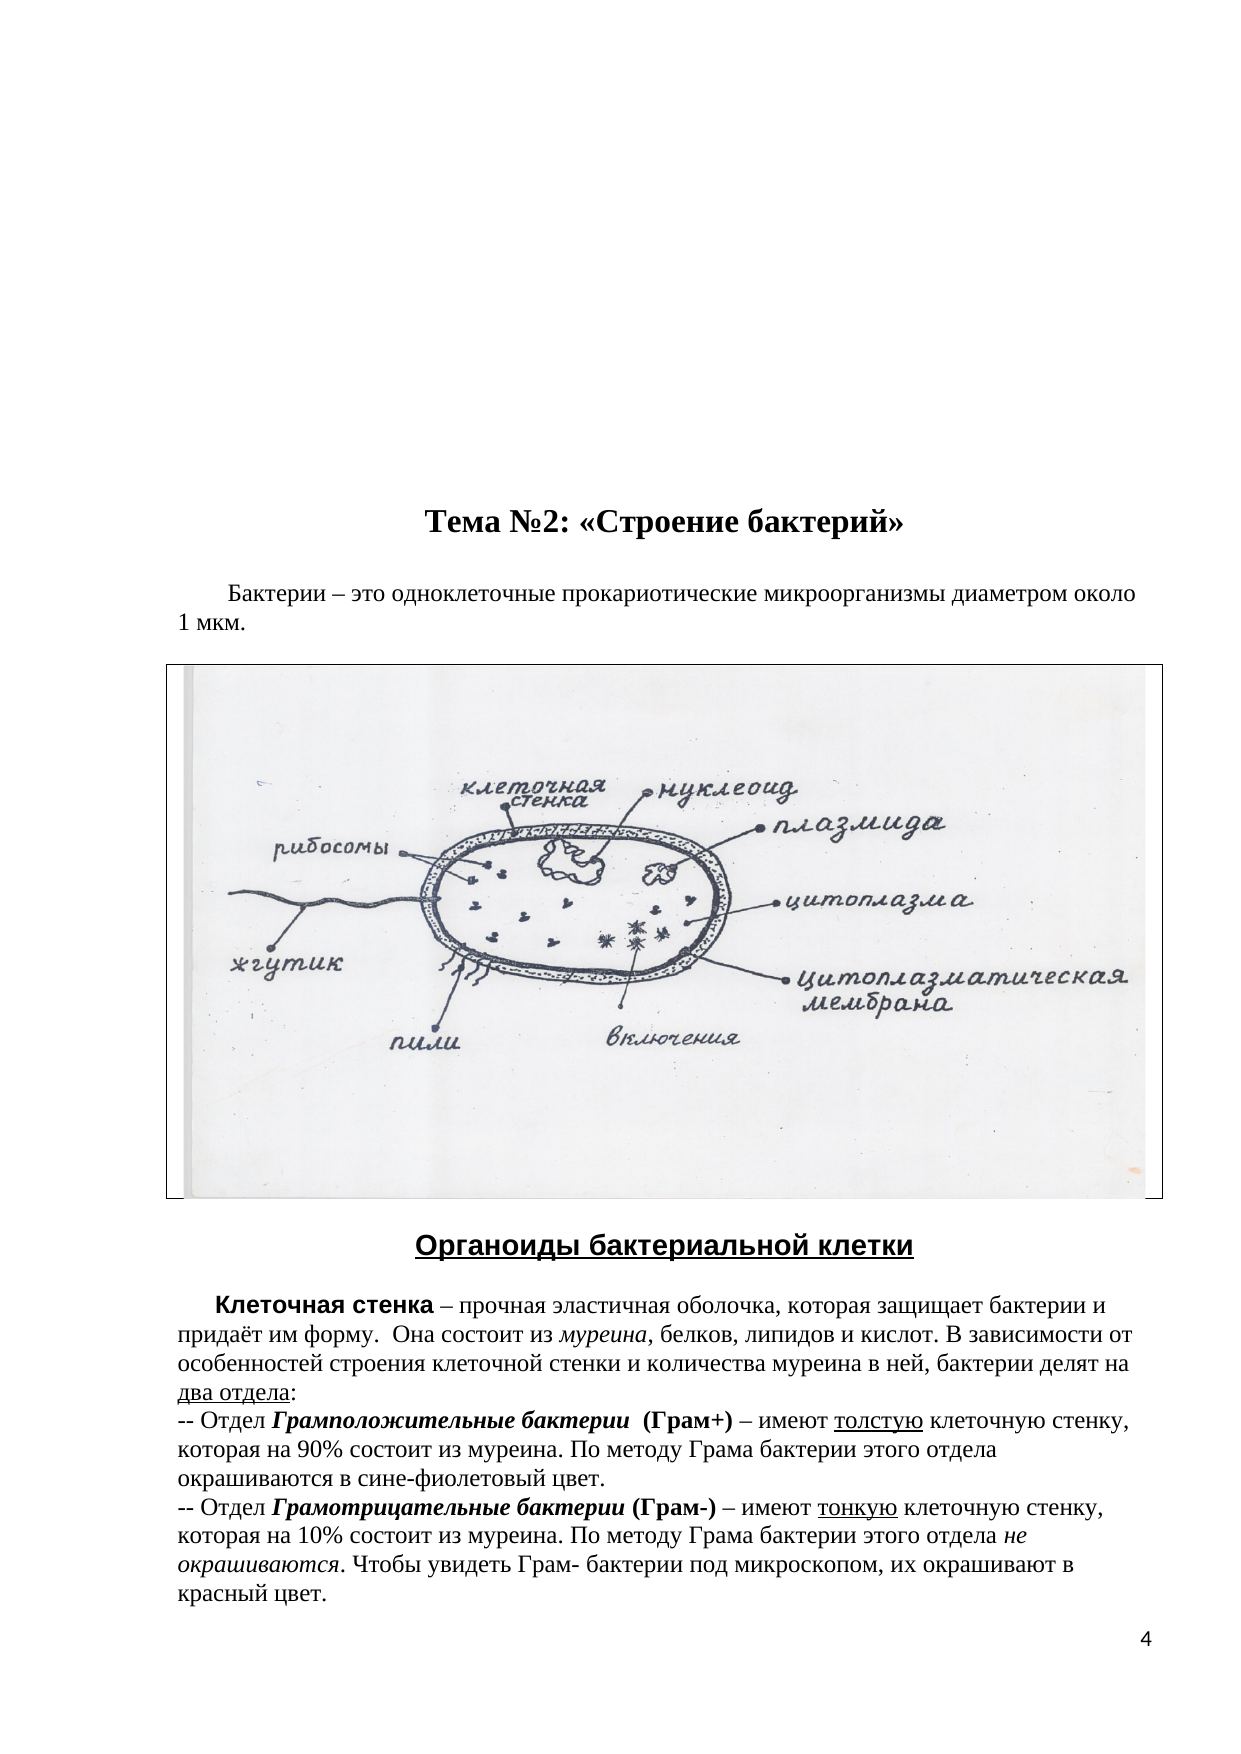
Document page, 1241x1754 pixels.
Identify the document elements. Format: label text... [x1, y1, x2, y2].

table_header [167, 665, 183, 1198]
title Тема №2: «Строение бактерий» [177, 501, 1152, 540]
picture [183, 665, 1146, 1199]
title -- Отдел Грамотрицательные бактерии (Грам-) – имеют тонкую клеточную стенку, которая на 10% состоит из муреина. По методу Грама бактерии этого отдела не окрашиваются. Чтобы увидеть Грам- бактерии под микроскопом, их окрашивают в красный цвет. [177, 1492, 1152, 1607]
title Бактерии – это одноклеточные прокариотические микроорганизмы диаметром около 1 мкм. [177, 578, 1152, 636]
title Клеточная стенка – прочная эластичная оболочка, которая защищает бактерии и придаёт им форму. Она состоит из муреина, белков, липидов и кислот. В зависимости от особенностей строения клеточной стенки и количества муреина в ней, бактерии делят на два отдела: [177, 1290, 1152, 1405]
table_header [1146, 665, 1162, 1198]
title Органоиды бактериальной клетки [177, 1228, 1152, 1262]
title -- Отдел Грамположительные бактерии (Грам+) – имеют толстую клеточную стенку, которая на 90% состоит из муреина. По методу Грама бактерии этого отдела окрашиваются в сине-фиолетовый цвет. [177, 1405, 1152, 1492]
